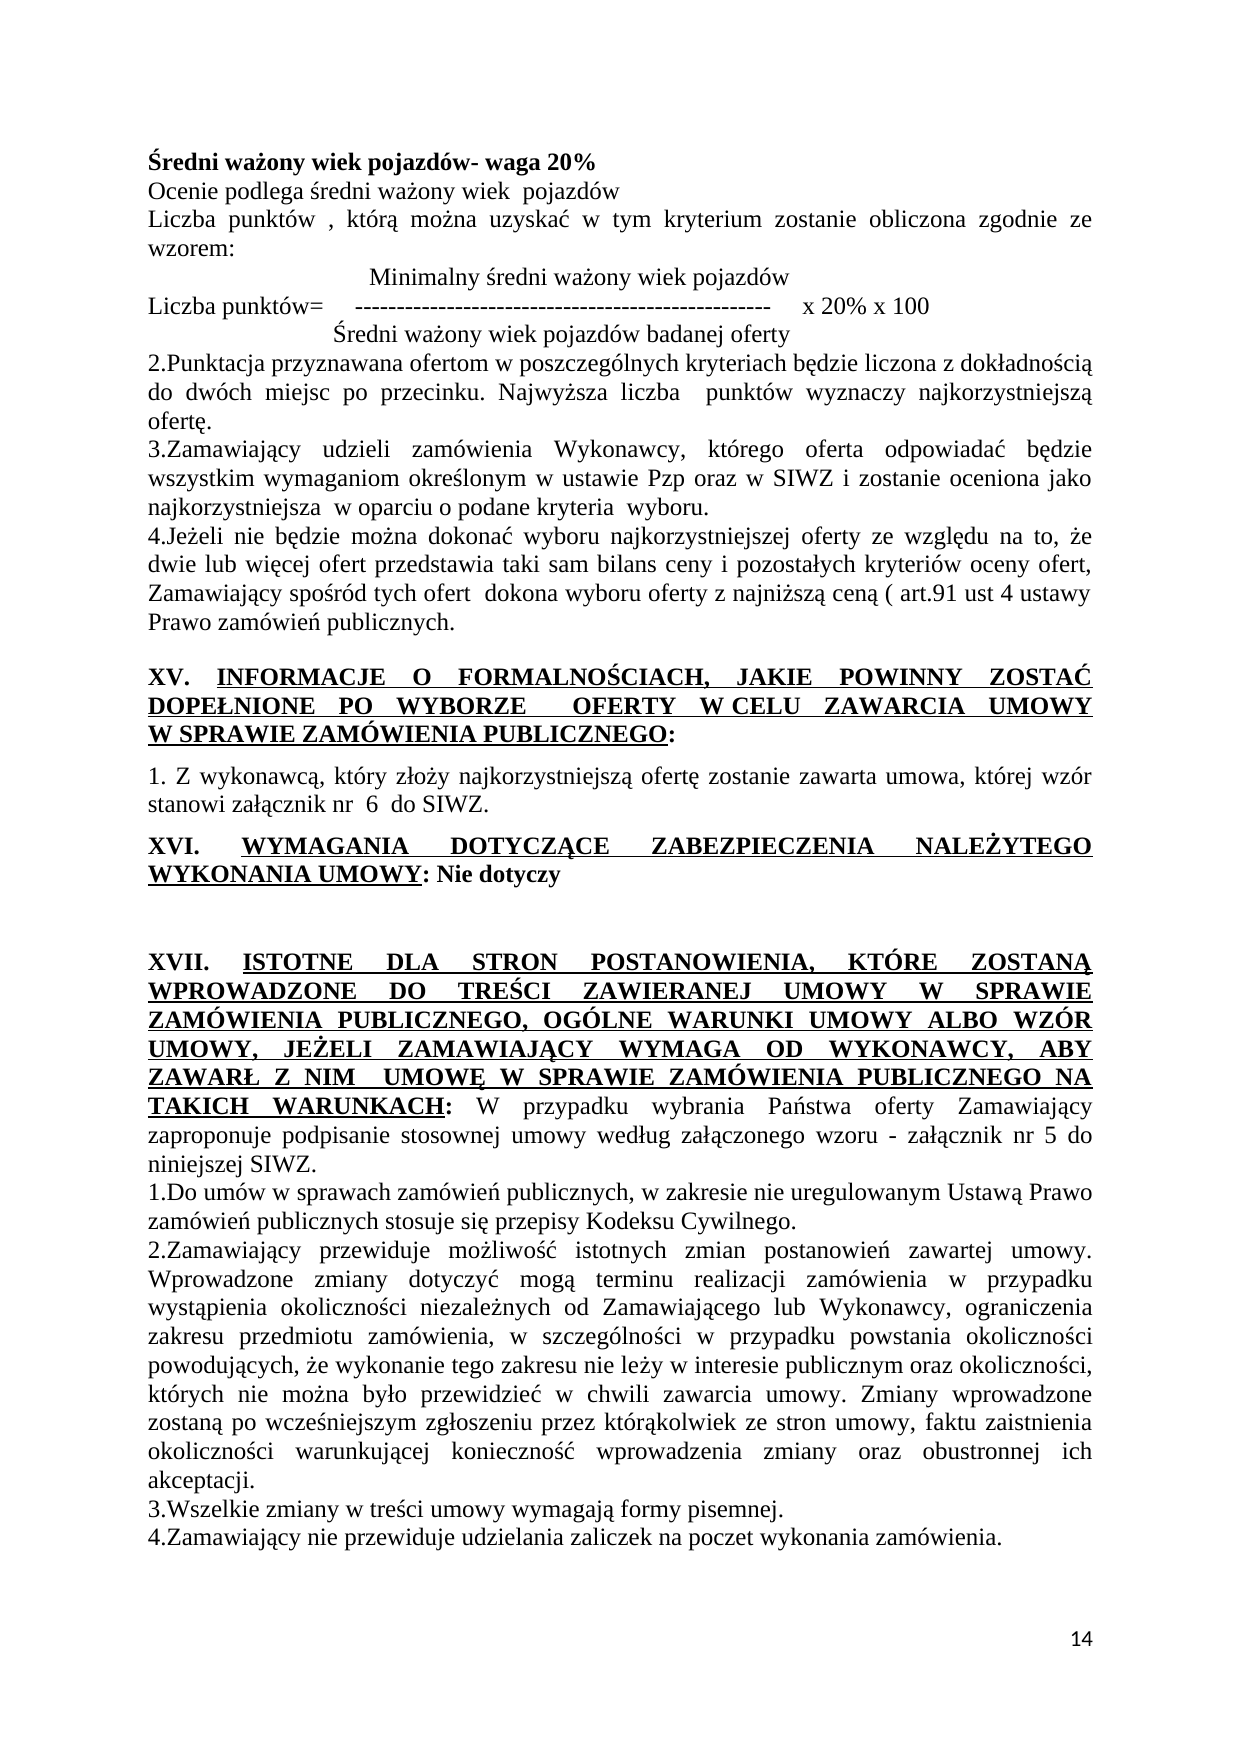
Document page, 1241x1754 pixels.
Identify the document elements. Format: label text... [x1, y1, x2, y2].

text XVII. ISTOTNE DLA STRON POSTANOWIENIA, KTÓRE ZOSTANĄ WPROWADZONE DO TREŚCI ZAWIERANEJ UMOWY W SPRAWIE ZAMÓWIENIA PUBLICZNEGO, OGÓLNE WARUNKI UMOWY ALBO WZÓR UMOWY, JEŻELI ZAMAWIAJĄCY WYMAGA OD WYKONAWCY, ABY ZAWARŁ Z NIM UMOWĘ W SPRAWIE ZAMÓWIENIA PUBLICZNEGO NA TAKICH WARUNKACH: W przypadku wybrania Państwa oferty Zamawiający zaproponuje podpisanie stosownej umowy według załączonego wzoru - załącznik nr 5 do niniejszej SIWZ. [148, 1031, 1093, 1059]
text XVII. ISTOTNE DLA STRON POSTANOWIENIA, KTÓRE ZOSTANĄ WPROWADZONE DO TREŚCI ZAWIERANEJ UMOWY W SPRAWIE ZAMÓWIENIA PUBLICZNEGO, OGÓLNE WARUNKI UMOWY ALBO WZÓR UMOWY, JEŻELI ZAMAWIAJĄCY WYMAGA OD WYKONAWCY, ABY ZAWARŁ Z NIM UMOWĘ W SPRAWIE ZAMÓWIENIA PUBLICZNEGO NA TAKICH WARUNKACH: W przypadku wybrania Państwa oferty Zamawiający zaproponuje podpisanie stosownej umowy według załączonego wzoru - załącznik nr 5 do niniejszej SIWZ. [148, 1089, 1093, 1177]
text 1.Do umów w sprawach zamówień publicznych, w zakresie nie uregulowanym Ustawą Prawo zamówień publicznych stosuje się przepisy Kodeksu Cywilnego. [148, 1177, 1093, 1235]
text 2.Zamawiający przewiduje możliwość istotnych zmian postanowień zawartej umowy. Wprowadzone zmiany dotyczyć mogą terminu realizacji zamówienia w przypadku wystąpienia okoliczności niezależnych od Zamawiającego lub Wykonawcy, ograniczenia zakresu przedmiotu zamówienia, w szczególności w przypadku powstania okoliczności powodujących, że wykonanie tego zakresu nie leży w interesie publicznym oraz okoliczności, których nie można było przewidzieć w chwili zawarcia umowy. Zmiany wprowadzone zostaną po wcześniejszym zgłoszeniu przez którąkolwiek ze stron umowy, faktu zaistnienia okoliczności warunkującej konieczność wprowadzenia zmiany oraz obustronnej ich akceptacji. [148, 1235, 1093, 1494]
text 3.Wszelkie zmiany w treści umowy wymagają formy pisemnej. [148, 1494, 1093, 1522]
text Liczba punktów , którą można uzyskać w tym kryterium zostanie obliczona zgodnie ze wzorem: [148, 204, 1093, 262]
text 4.Jeżeli nie będzie można dokonać wyboru najkorzystniejszej oferty ze względu na to, że dwie lub więcej ofert przedstawia taki sam bilans ceny i pozostałych kryteriów oceny ofert, Zamawiający spośród tych ofert dokona wyboru oferty z najniższą ceną ( art.91 ust 4 ustawy Prawo zamówień publicznych. [148, 521, 1093, 636]
text Liczba punktów= -------------------------------------------------- x 20% x 100 [148, 291, 1093, 319]
text Ocenie podlega średni ważony wiek pojazdów [148, 176, 1093, 204]
text Minimalny średni ważony wiek pojazdów [148, 262, 1093, 291]
text Średni ważony wiek pojazdów- waga 20% [148, 147, 1093, 176]
text Średni ważony wiek pojazdów badanej oferty [295, 319, 1093, 348]
text 2.Punktacja przyznawana ofertom w poszczególnych kryteriach będzie liczona z dokładnością do dwóch miejsc po przecinku. Najwyższa liczba punktów wyznaczy najkorzystniejszą ofertę. [148, 348, 1093, 434]
text 1. Z wykonawcą, który złoży najkorzystniejszą ofertę zostanie zawarta umowa, której wzór stanowi załącznik nr 6 do SIWZ. [148, 761, 1093, 818]
text XVII. ISTOTNE DLA STRON POSTANOWIENIA, KTÓRE ZOSTANĄ WPROWADZONE DO TREŚCI ZAWIERANEJ UMOWY W SPRAWIE ZAMÓWIENIA PUBLICZNEGO, OGÓLNE WARUNKI UMOWY ALBO WZÓR UMOWY, JEŻELI ZAMAWIAJĄCY WYMAGA OD WYKONAWCY, ABY ZAWARŁ Z NIM UMOWĘ W SPRAWIE ZAMÓWIENIA PUBLICZNEGO NA TAKICH WARUNKACH: W przypadku wybrania Państwa oferty Zamawiający zaproponuje podpisanie stosownej umowy według załączonego wzoru - załącznik nr 5 do niniejszej SIWZ. [148, 947, 1093, 1001]
text 4.Zamawiający nie przewiduje udzielania zaliczek na poczet wykonania zamówienia. [148, 1522, 1093, 1551]
text XV. INFORMACJE O FORMALNOŚCIACH, JAKIE POWINNY ZOSTAĆ DOPEŁNIONE PO WYBORZE OFERTY W CELU ZAWARCIA UMOWY W SPRAWIE ZAMÓWIENIA PUBLICZNEGO: [148, 662, 1093, 716]
text 3.Zamawiający udzieli zamówienia Wykonawcy, którego oferta odpowiadać będzie wszystkim wymaganiom określonym w ustawie Pzp oraz w SIWZ i zostanie oceniona jako najkorzystniejsza w oparciu o podane kryteria wyboru. [148, 434, 1093, 521]
text XVI. WYMAGANIA DOTYCZĄCE ZABEZPIECZENIA NALEŻYTEGO WYKONANIA UMOWY: Nie dotyczy [148, 831, 1093, 888]
text XV. INFORMACJE O FORMALNOŚCIACH, JAKIE POWINNY ZOSTAĆ DOPEŁNIONE PO WYBORZE OFERTY W CELU ZAWARCIA UMOWY W SPRAWIE ZAMÓWIENIA PUBLICZNEGO: [148, 717, 1093, 748]
